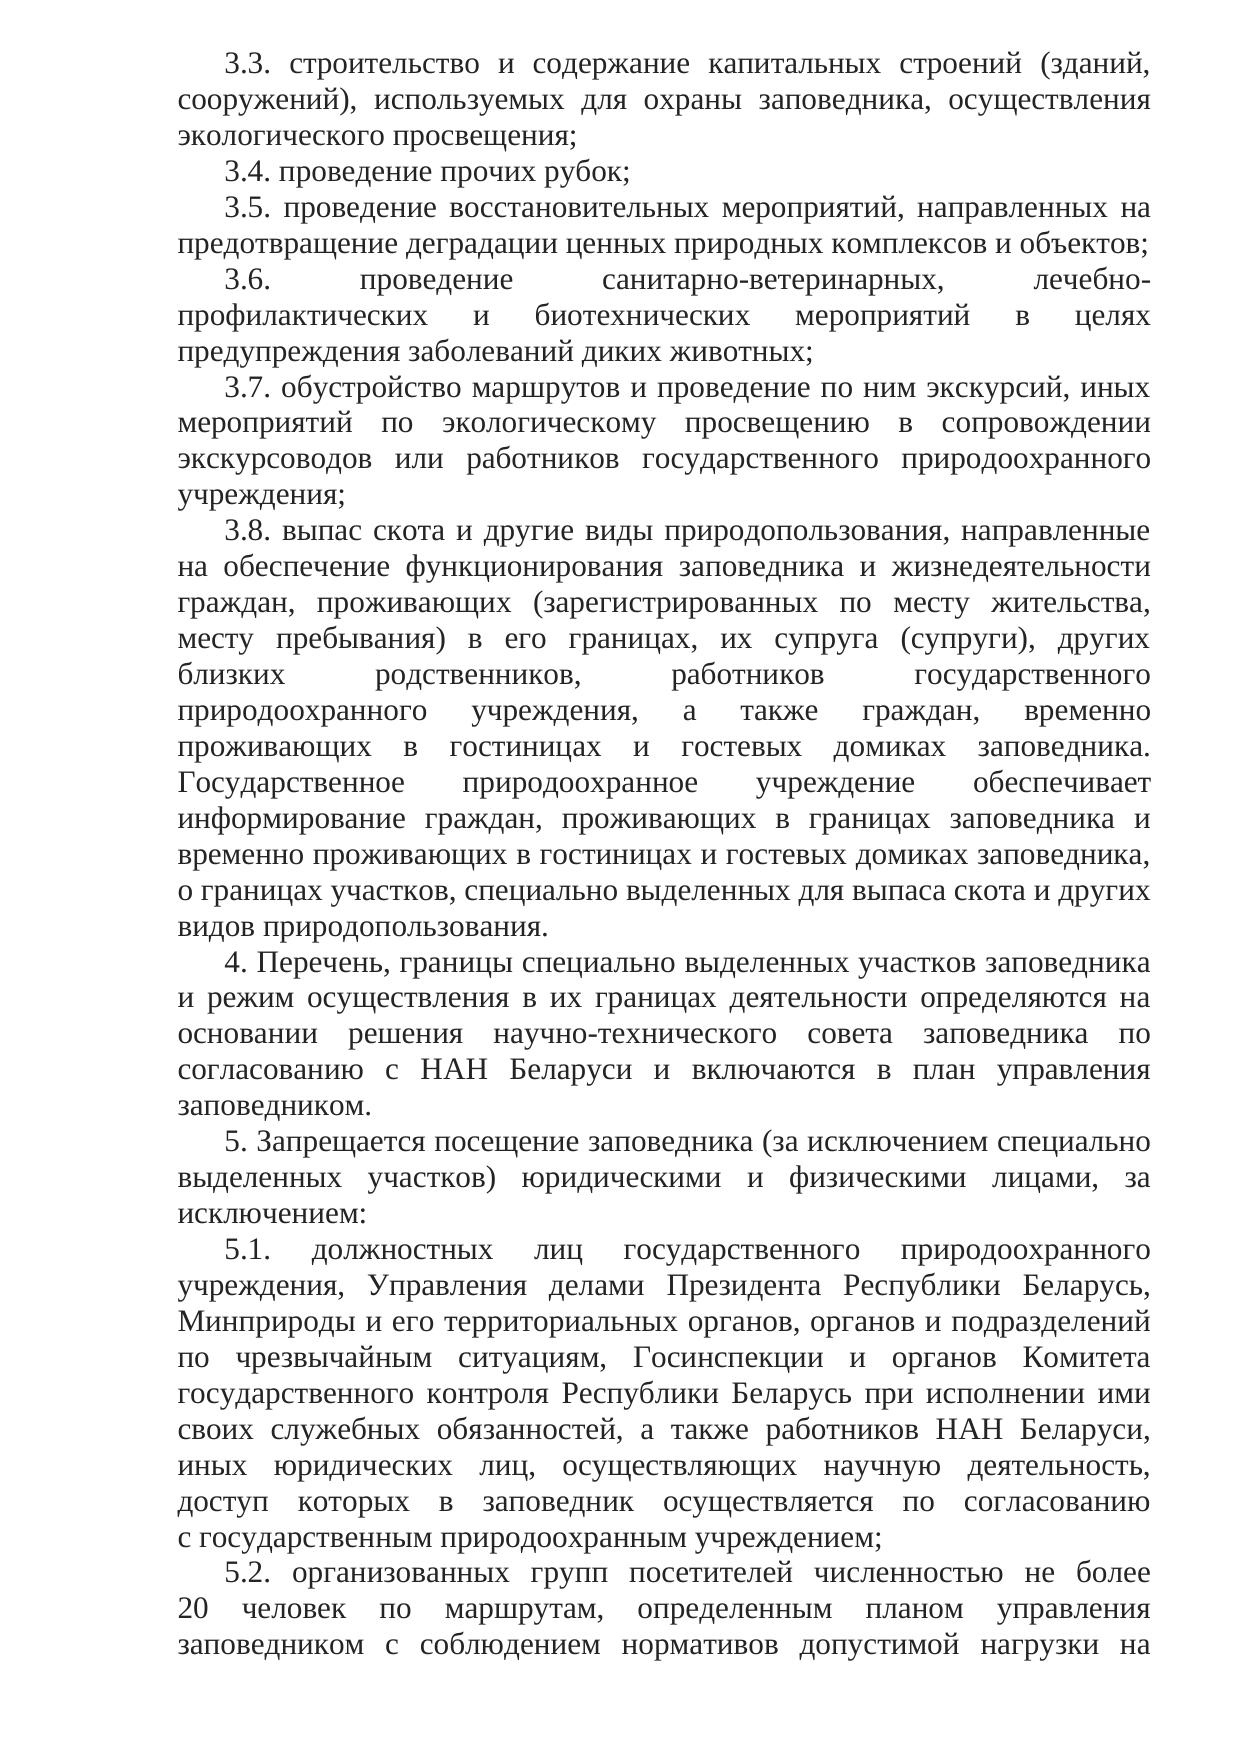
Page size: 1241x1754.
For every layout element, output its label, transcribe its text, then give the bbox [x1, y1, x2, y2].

text 3.3. строительство и содержание капитальных строений (зданий, сооружений), используемых для охраны заповедника, осуществления экологического просвещения; [177, 44, 1152, 152]
text 3.6. проведение санитарно-ветеринарных, лечебно-профилактических и биотехнических мероприятий в целях предупреждения заболеваний диких животных; [177, 260, 1152, 368]
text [177, 1554, 1152, 1662]
text 3.8. выпас скота и другие виды природопользования, направленные на обеспечение функционирования заповедника и жизнедеятельности граждан, проживающих (зарегистрированных по месту жительства, месту пребывания) в его границах, их супруга (супруги), других близких родственников, работников государственного природоохранного учреждения, а также граждан, временно проживающих в гостиницах и гостевых домиках заповедника. Государственное природоохранное учреждение обеспечивает информирование граждан, проживающих в границах заповедника и временно проживающих в гостиницах и гостевых домиках заповедника, о границах участков, специально выделенных для выпаса скота и других видов природопользования. [177, 512, 1152, 943]
text 5. Запрещается посещение заповедника (за исключением специально выделенных участков) юридическими и физическими лицами, за исключением: [177, 1122, 1152, 1230]
text 5.1. должностных лиц государственного природоохранного учреждения, Управления делами Президента Республики Беларусь, Минприроды и его территориальных органов, органов и подразделений по чрезвычайным ситуациям, Госинспекции и органов Комитета государственного контроля Республики Беларусь при исполнении ими своих служебных обязанностей, а также работников НАН Беларуси, иных юридических лиц, осуществляющих научную деятельность, доступ которых в заповедник осуществляется по согласованию с государственным природоохранным учреждением; [177, 1230, 1152, 1554]
text 4. Перечень, границы специально выделенных участков заповедника и режим осуществления в их границах деятельности определяются на основании решения научно-технического совета заповедника по согласованию с НАН Беларуси и включаются в план управления заповедником. [177, 943, 1152, 1122]
text 3.7. обустройство маршрутов и проведение по ним экскурсий, иных мероприятий по экологическому просвещению в сопровождении экскурсоводов или работников государственного природоохранного учреждения; [177, 368, 1152, 512]
text 3.5. проведение восстановительных мероприятий, направленных на предотвращение деградации ценных природных комплексов и объектов; [177, 188, 1152, 260]
text 3.4. проведение прочих рубок; [177, 152, 1152, 188]
